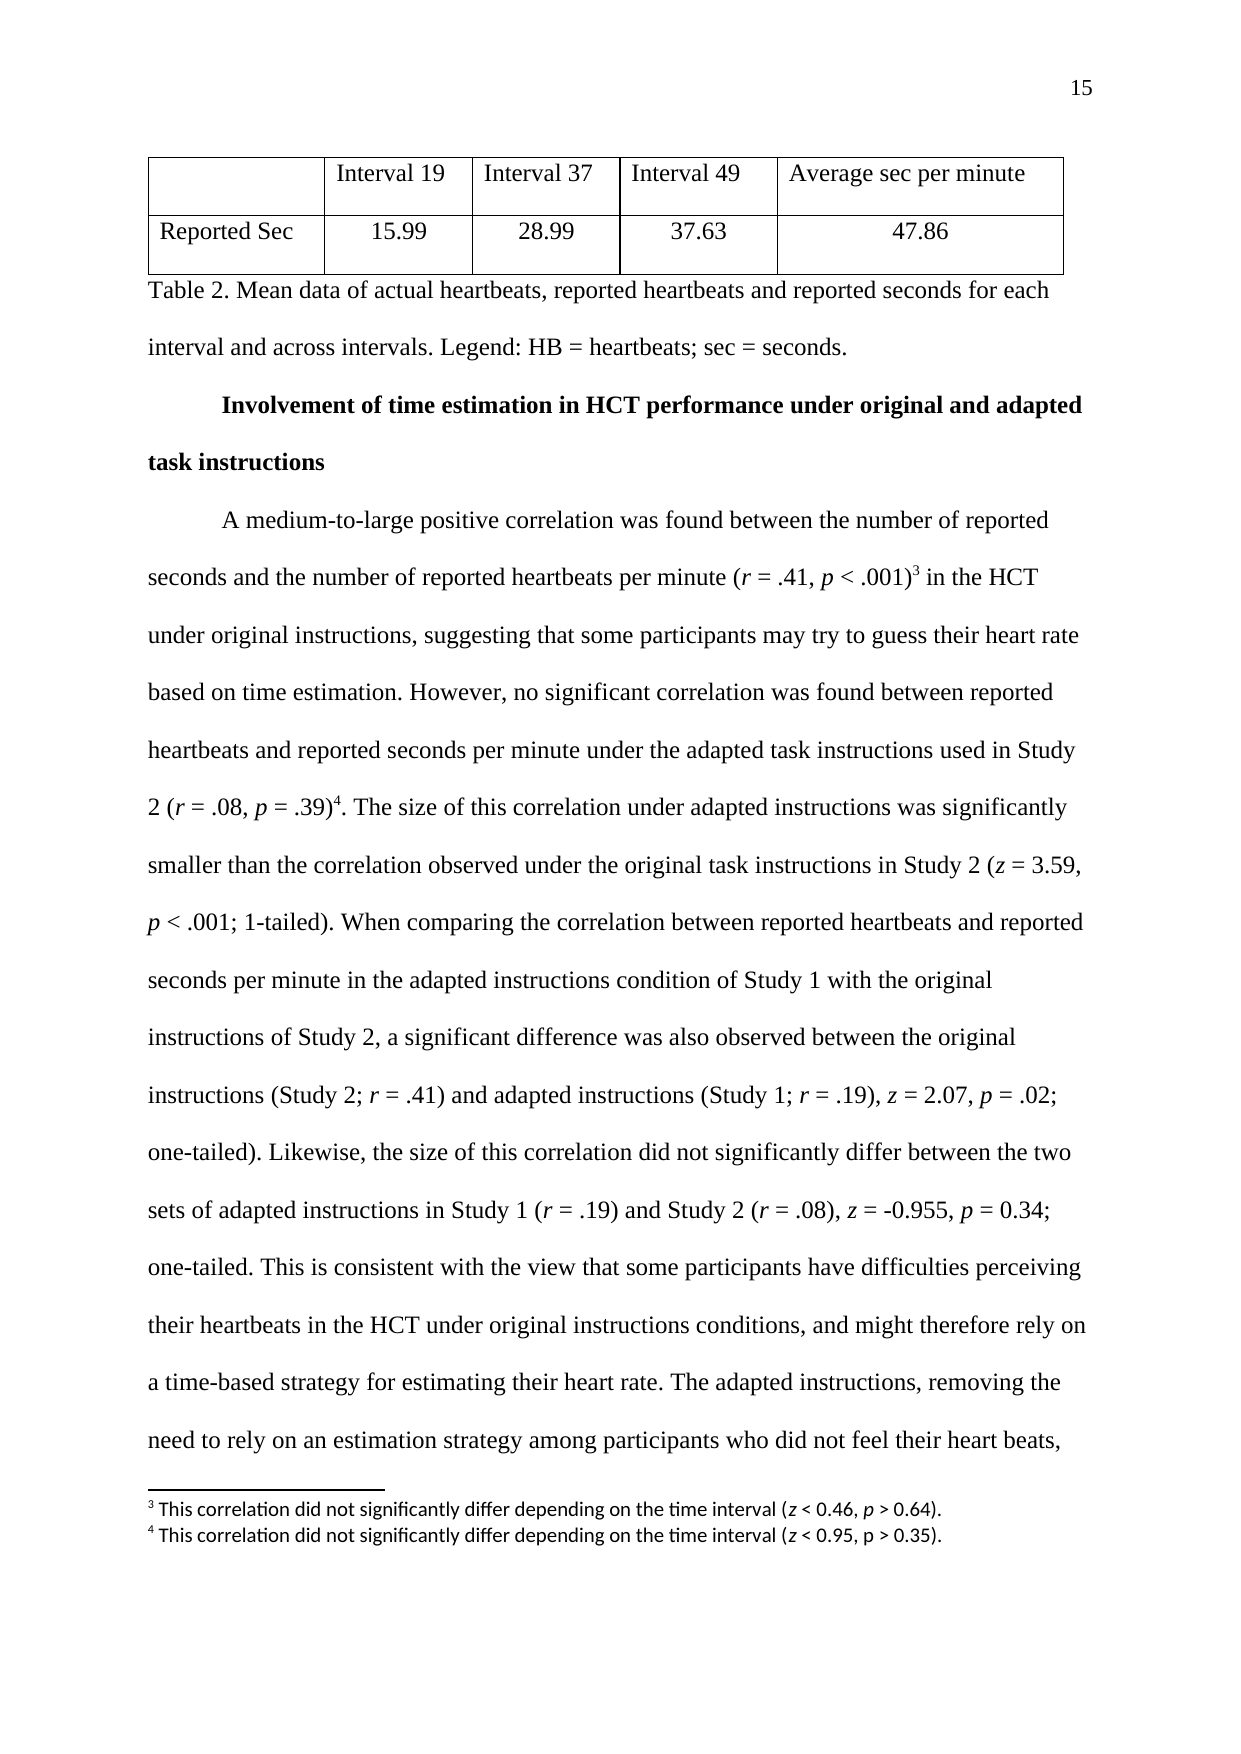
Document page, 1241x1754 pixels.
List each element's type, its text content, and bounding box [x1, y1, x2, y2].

table_cell 37.63 [621, 216, 777, 274]
table_cell Interval 37 [473, 158, 619, 215]
table_cell 28.99 [473, 216, 619, 274]
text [148, 505, 1093, 1453]
text Involvement of time estimation in HCT performance under original and adapted task instructions [148, 390, 1093, 476]
table_cell Interval 49 [621, 158, 777, 215]
table_cell Reported Sec [149, 216, 324, 274]
table_cell 47.86 [778, 216, 1063, 274]
table_cell Average sec per minute [778, 158, 1063, 215]
table_cell [149, 158, 324, 215]
table_cell Interval 19 [325, 158, 472, 215]
text Table 2. Mean data of actual heartbeats, reported heartbeats and reported seconds for each interval and across intervals. Legend: HB = heartbeats; sec = seconds. [148, 275, 1093, 361]
table_cell 15.99 [325, 216, 472, 274]
